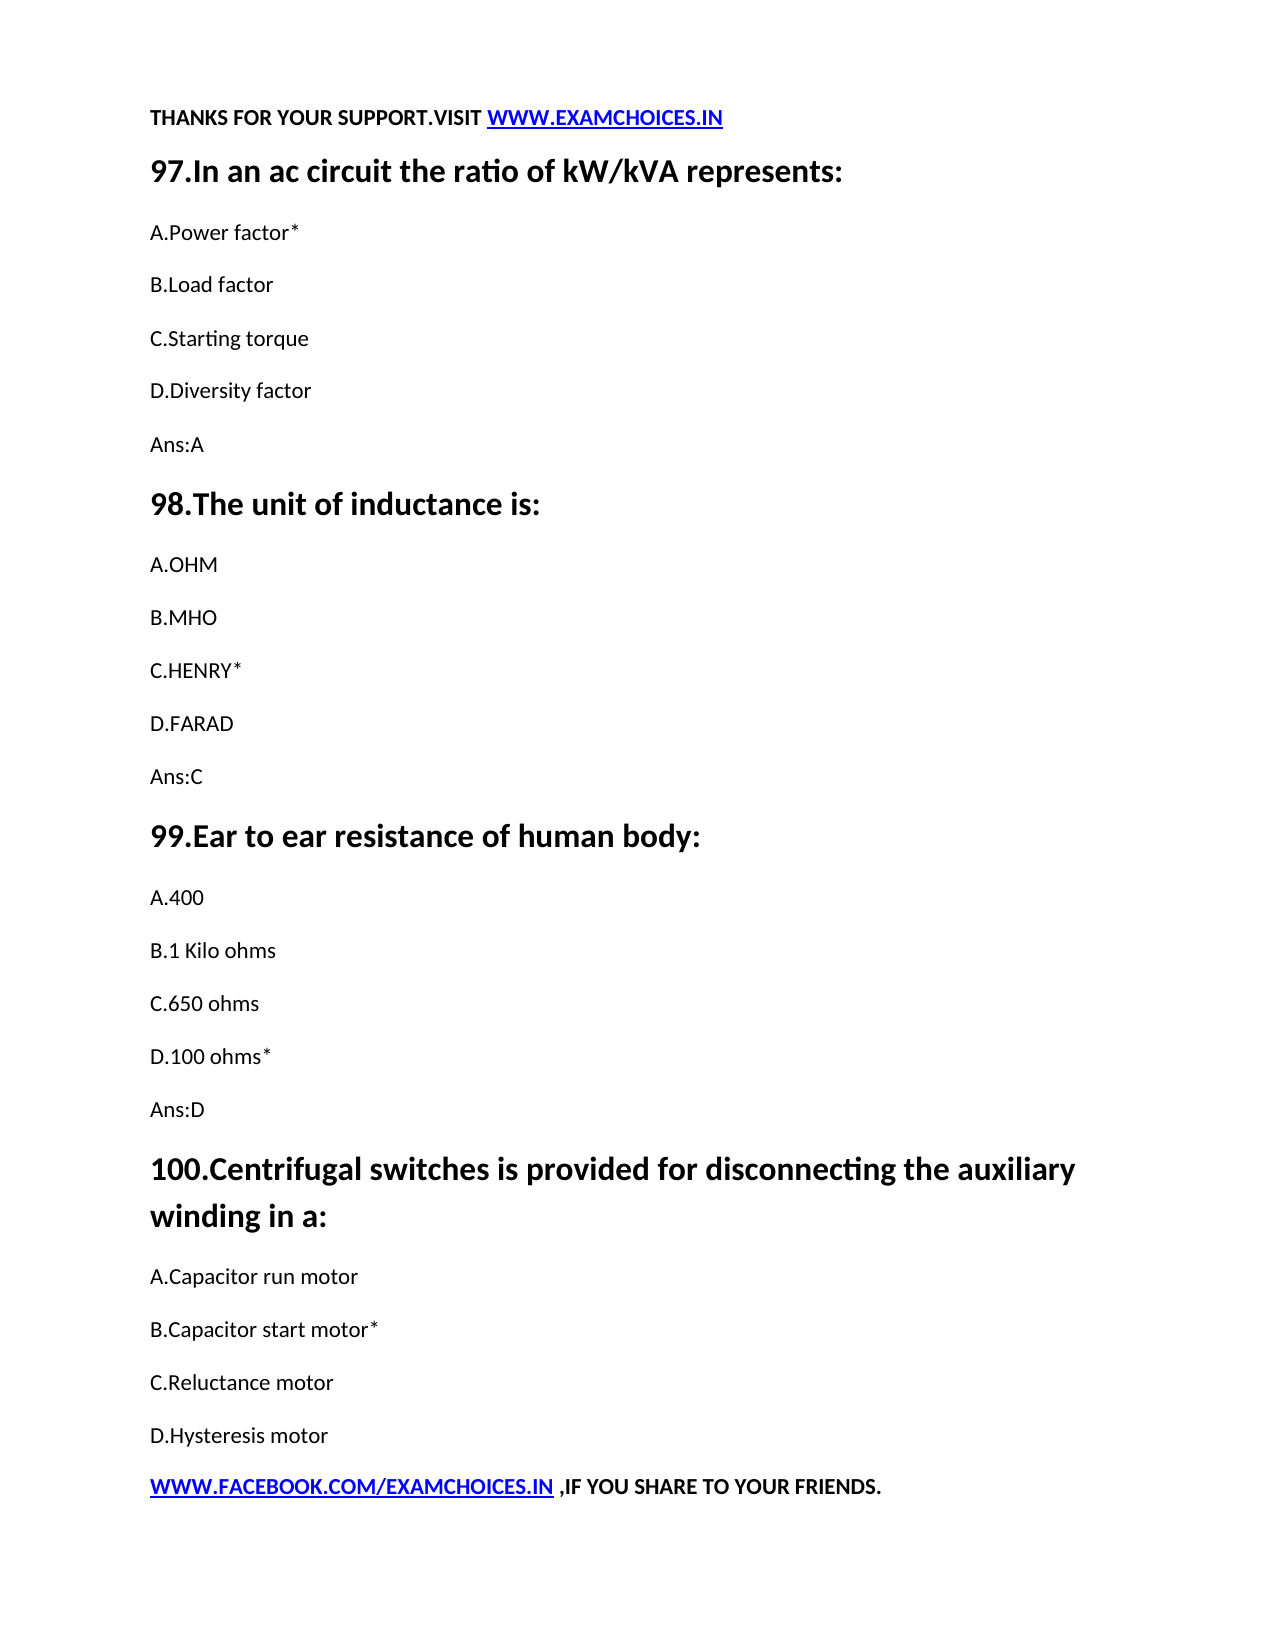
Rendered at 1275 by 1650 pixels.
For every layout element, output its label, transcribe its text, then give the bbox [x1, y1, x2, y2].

text Ans:A [150, 430, 1125, 458]
text A.Capacitor run motor [150, 1262, 1125, 1291]
text B.Capacitor start motor* [150, 1316, 1125, 1343]
text C.HENRY* [150, 656, 1125, 684]
text D.FARAD [150, 709, 1125, 737]
text A.Power factor* [150, 218, 1125, 246]
text B.1 Kilo ohms [150, 936, 1125, 964]
text 97.In an ac circuit the ratio of kW/kVA represents: [150, 150, 1125, 191]
text Ans:D [150, 1095, 1125, 1123]
text 98.The unit of inductance is: [150, 483, 1125, 523]
text C.650 ohms [150, 989, 1125, 1017]
text D.Hysteresis motor [150, 1422, 1125, 1449]
text Ans:C [150, 762, 1125, 790]
text D.Diversity factor [150, 377, 1125, 405]
text B.MHO [150, 603, 1125, 631]
text 100.Centrifugal switches is provided for disconnecting the auxiliary winding in a: [150, 1148, 1125, 1236]
text A.400 [150, 883, 1125, 911]
text A.OHM [150, 550, 1125, 578]
text 99.Ear to ear resistance of human body: [150, 815, 1125, 856]
text C.Starting torque [150, 324, 1125, 352]
text B.Load factor [150, 271, 1125, 299]
text C.Reluctance motor [150, 1368, 1125, 1397]
text D.100 ohms* [150, 1042, 1125, 1070]
